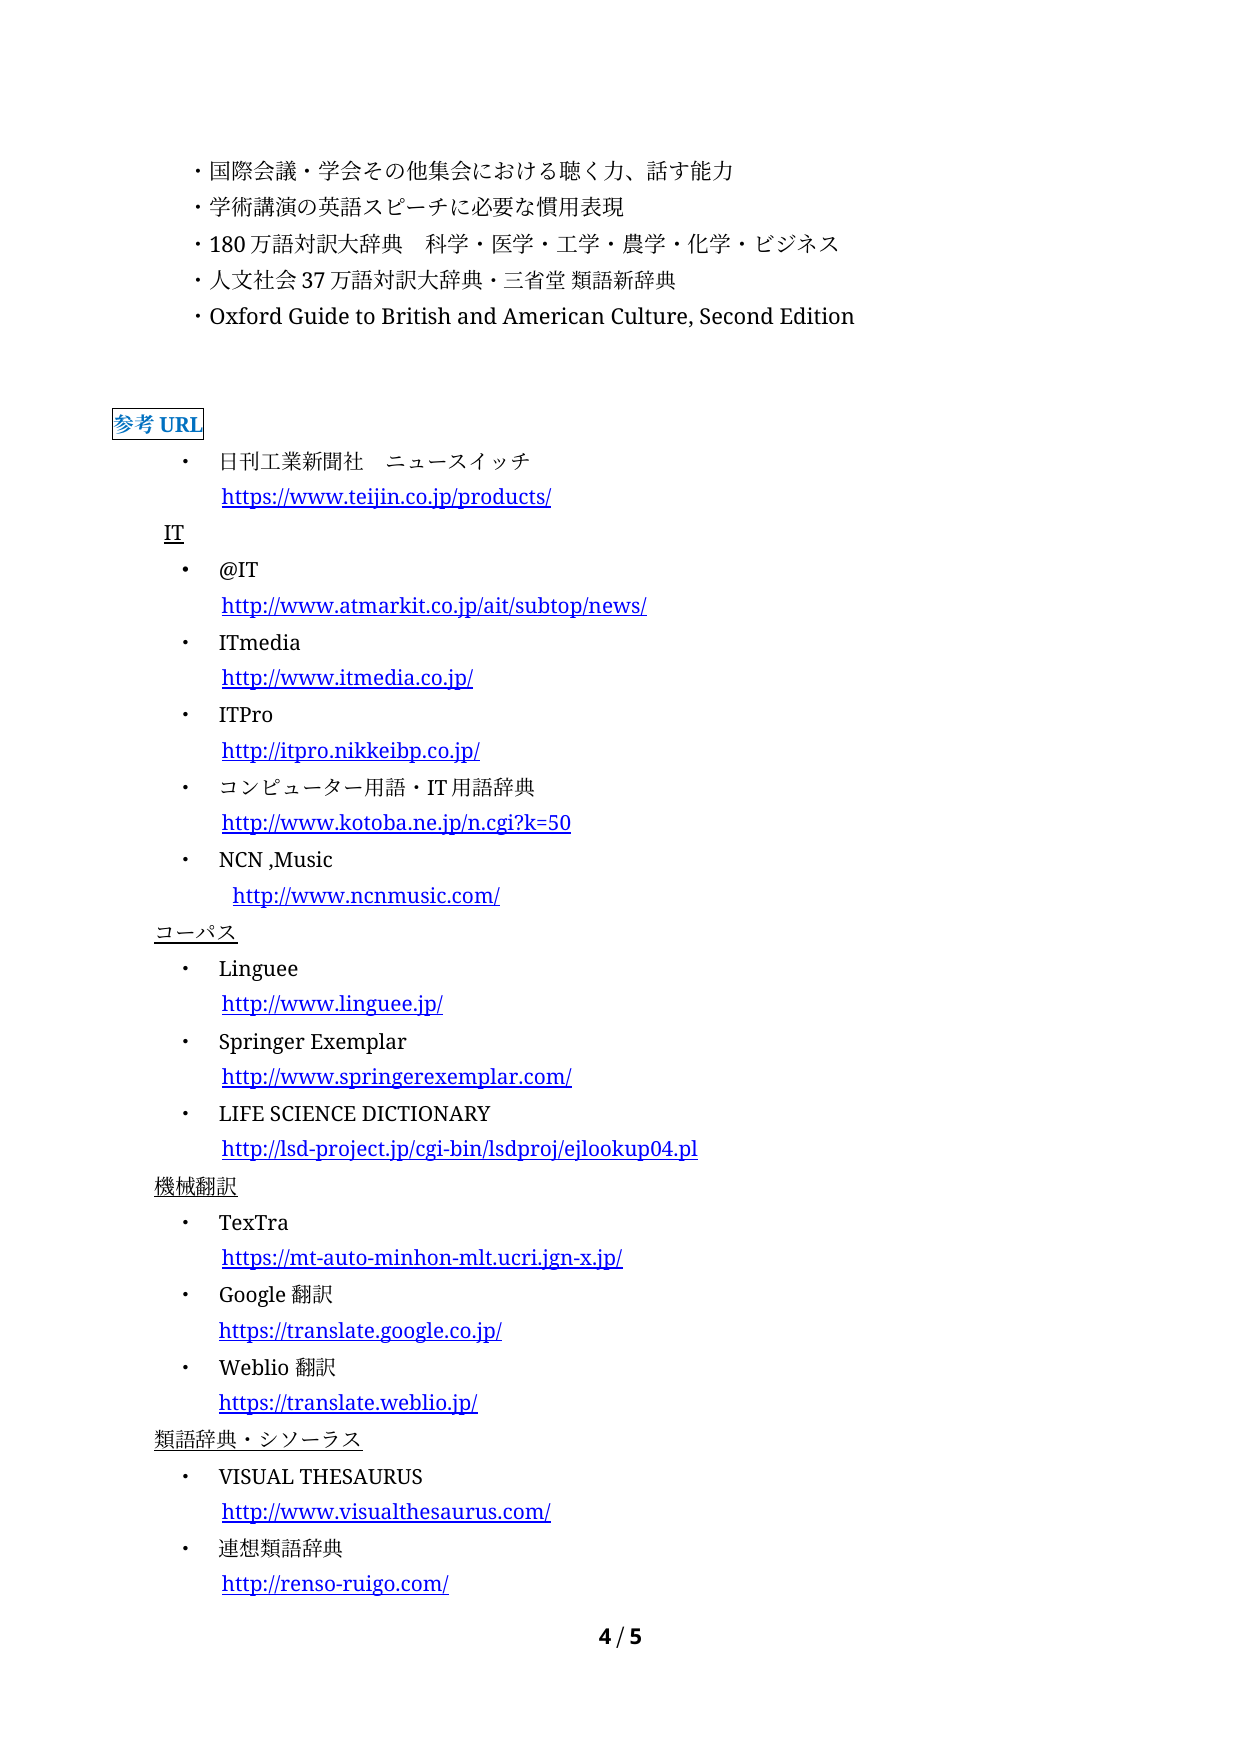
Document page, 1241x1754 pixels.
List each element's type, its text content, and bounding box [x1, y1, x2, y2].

text https://mt-auto-minhon-mlt.ucri.jgn-x.jp/ [112, 1239, 1128, 1276]
list Linguee [175, 949, 1128, 986]
text http://www.linguee.jp/ [134, 986, 1128, 1022]
text http://www.visualthesaurus.com/ [112, 1493, 1128, 1529]
list ITmedia [175, 623, 1128, 659]
list ・Oxford Guide to British and American Culture, Second Edition [187, 297, 1128, 333]
list https://translate.weblio.jp/ [218, 1384, 1128, 1421]
text コーパス [112, 913, 1128, 949]
text 機械翻訳 [112, 1167, 1128, 1203]
list 連想類語辞典 [175, 1529, 1128, 1566]
text http://www.ncnmusic.com/ [112, 877, 1128, 913]
list ・学術講演の英語スピーチに必要な慣用表現 [187, 188, 1128, 224]
list LIFE SCIENCE DICTIONARY [175, 1094, 1128, 1131]
list NCN ,Music [175, 841, 1128, 877]
text http://www.itmedia.co.jp/ [134, 659, 1128, 696]
list TexTra [175, 1203, 1128, 1239]
list ITPro [175, 696, 1128, 732]
text https://www.teijin.co.jp/products/ [134, 478, 1128, 514]
text http://renso-ruigo.com/ [112, 1566, 1128, 1602]
text IT [112, 514, 1128, 551]
text http://lsd-project.jp/cgi-bin/lsdproj/ejlookup04.pl [134, 1131, 1128, 1167]
text http://www.springerexemplar.com/ [134, 1058, 1128, 1094]
list @IT [175, 551, 1128, 587]
text 参考URL [112, 406, 1128, 442]
list Springer Exemplar [175, 1022, 1128, 1058]
list ・180万語対訳大辞典 科学・医学・工学・農学・化学・ビジネス [187, 224, 1128, 261]
list コンピューター用語・IT用語辞典 [175, 768, 1128, 804]
list https://translate.google.co.jp/ [218, 1312, 1128, 1348]
list 日刊工業新聞社 ニュースイッチ [175, 442, 1128, 478]
list Google 翻訳 [175, 1276, 1128, 1312]
text 類語辞典・シソーラス [112, 1421, 1128, 1457]
text http://www.kotoba.ne.jp/n.cgi?k=50 [134, 804, 1128, 841]
list VISUAL THESAURUS [175, 1457, 1128, 1493]
text http://www.atmarkit.co.jp/ait/subtop/news/ [134, 587, 1128, 623]
list ・国際会議・学会その他集会における聴く力、話す能力 [187, 152, 1128, 188]
list ・人文社会37万語対訳大辞典・三省堂 類語新辞典 [187, 261, 1128, 297]
text http://itpro.nikkeibp.co.jp/ [134, 732, 1128, 768]
list Weblio 翻訳 [175, 1348, 1128, 1384]
